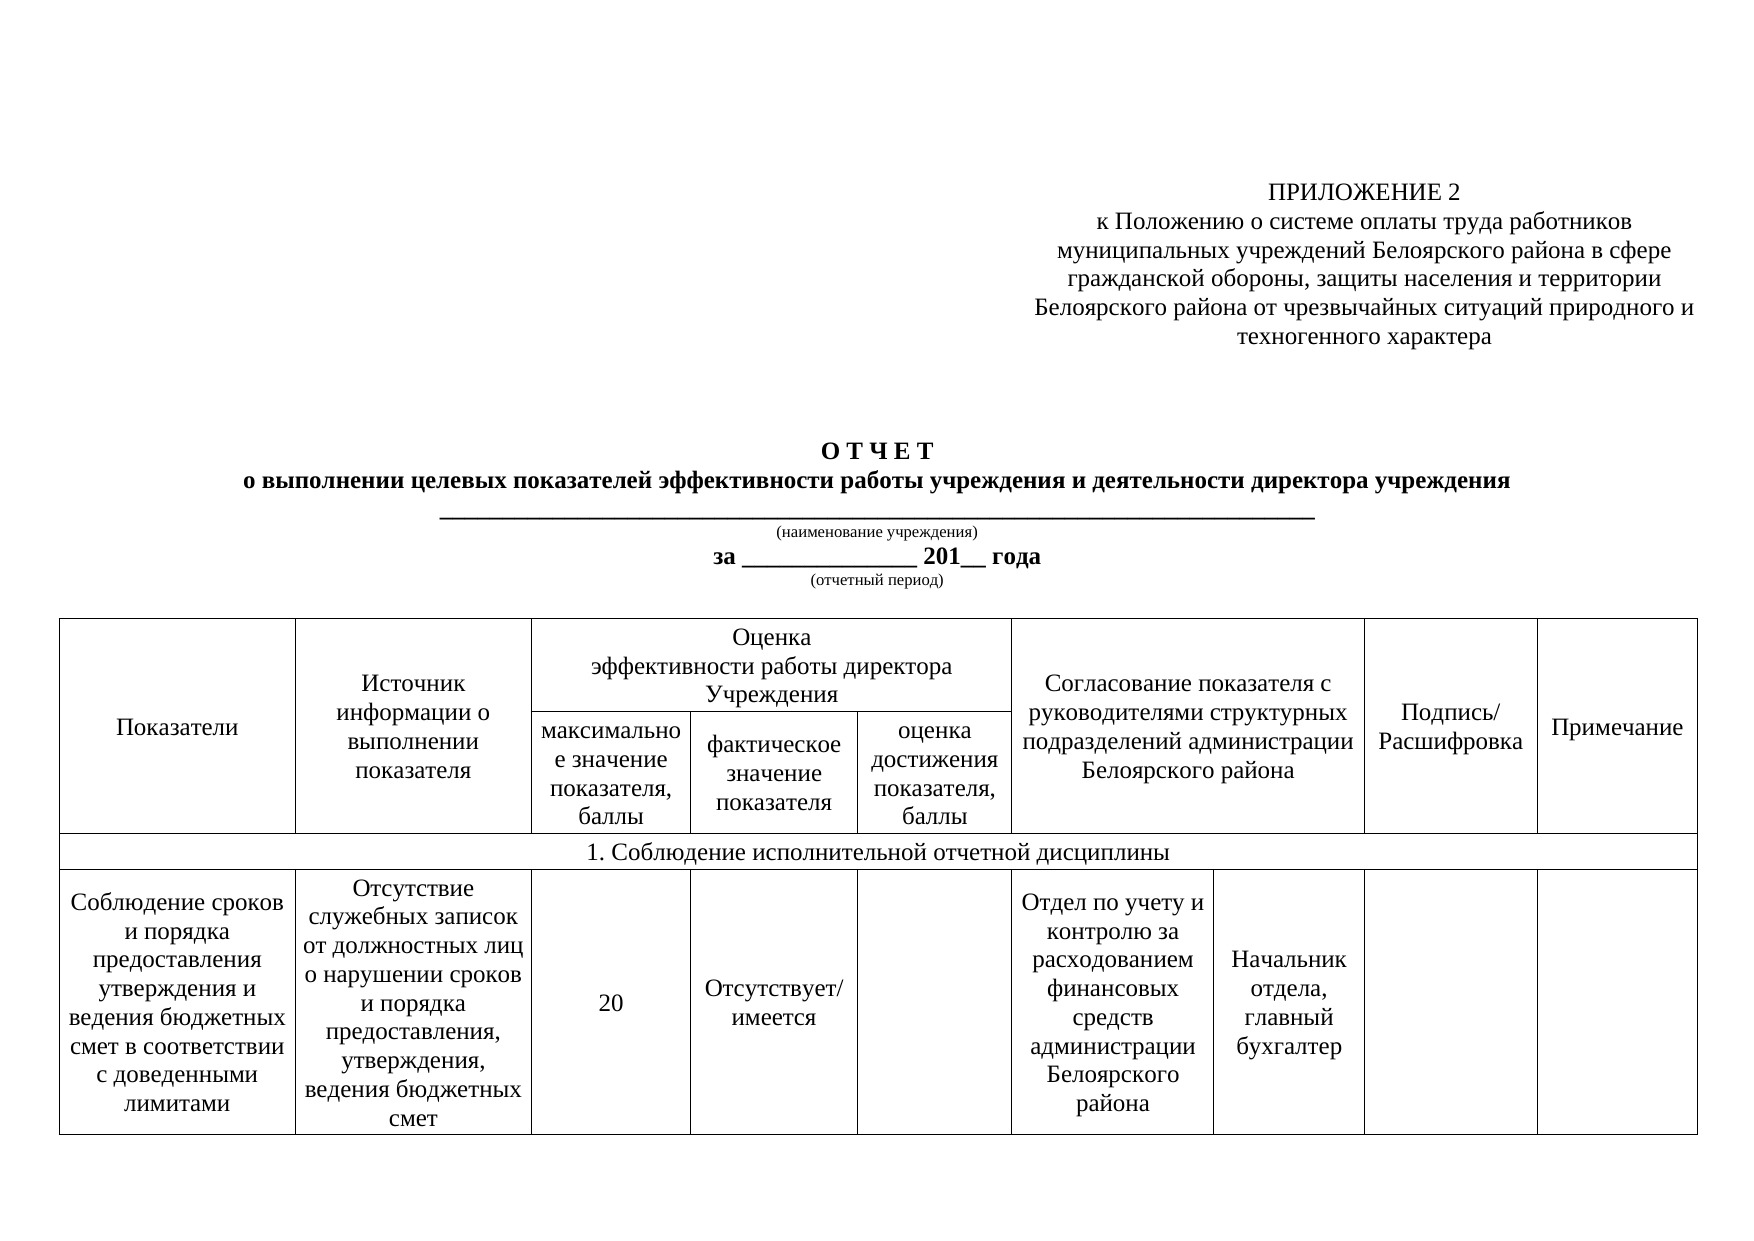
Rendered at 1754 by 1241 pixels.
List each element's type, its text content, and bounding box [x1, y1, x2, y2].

table_cell [858, 870, 1011, 1134]
table_header Показатели [60, 619, 295, 833]
table_cell Отсутствие служебных записок от должностных лиц о нарушении сроков и порядка предоставления, утверждения, ведения бюджетных смет [296, 870, 531, 1134]
table_cell [1365, 870, 1537, 1134]
table_cell максимальное значение показателя, баллы [532, 712, 690, 833]
table_header Подпись/ Расшифровка [1365, 619, 1537, 833]
text к Положению о системе оплаты труда работников муниципальных учреждений Белоярского района в сфере гражданской обороны, защиты населения и территории Белоярского района от чрезвычайных ситуаций природного и техногенного характера [1034, 206, 1695, 350]
table_cell Отсутствует/ имеется [691, 870, 857, 1134]
table_header Оценка эффективности работы директора Учреждения [532, 619, 1011, 711]
text за ______________ 201__ года [59, 541, 1695, 570]
text О Т Ч Е Т [59, 436, 1695, 465]
text ______________________________________________________________________ [59, 493, 1695, 522]
table_header Источник информации о выполнении показателя [296, 619, 531, 833]
table_cell Отдел по учету и контролю за расходованием финансовых средств администрации Белоярского района [1012, 870, 1213, 1134]
table_cell фактическое значение показателя [691, 712, 857, 833]
table_cell [1538, 870, 1697, 1134]
text (наименование учреждения) [59, 522, 1695, 541]
table_cell Начальник отдела, главный бухгалтер [1214, 870, 1364, 1134]
table_cell Соблюдение сроков и порядка предоставления утверждения и ведения бюджетных смет в соответствии с доведенными лимитами [60, 870, 295, 1134]
table_cell оценка достижения показателя, баллы [858, 712, 1011, 833]
text о выполнении целевых показателей эффективности работы учреждения и деятельности директора учреждения [59, 465, 1695, 493]
table_cell 20 [532, 870, 690, 1134]
table_header Согласование показателя с руководителями структурных подразделений администрации Белоярского района [1012, 619, 1364, 833]
text ПРИЛОЖЕНИЕ 2 [1034, 177, 1695, 206]
text (отчетный период) [59, 570, 1695, 589]
table_cell 1. Соблюдение исполнительной отчетной дисциплины [60, 834, 1697, 869]
table_header Примечание [1538, 619, 1697, 833]
